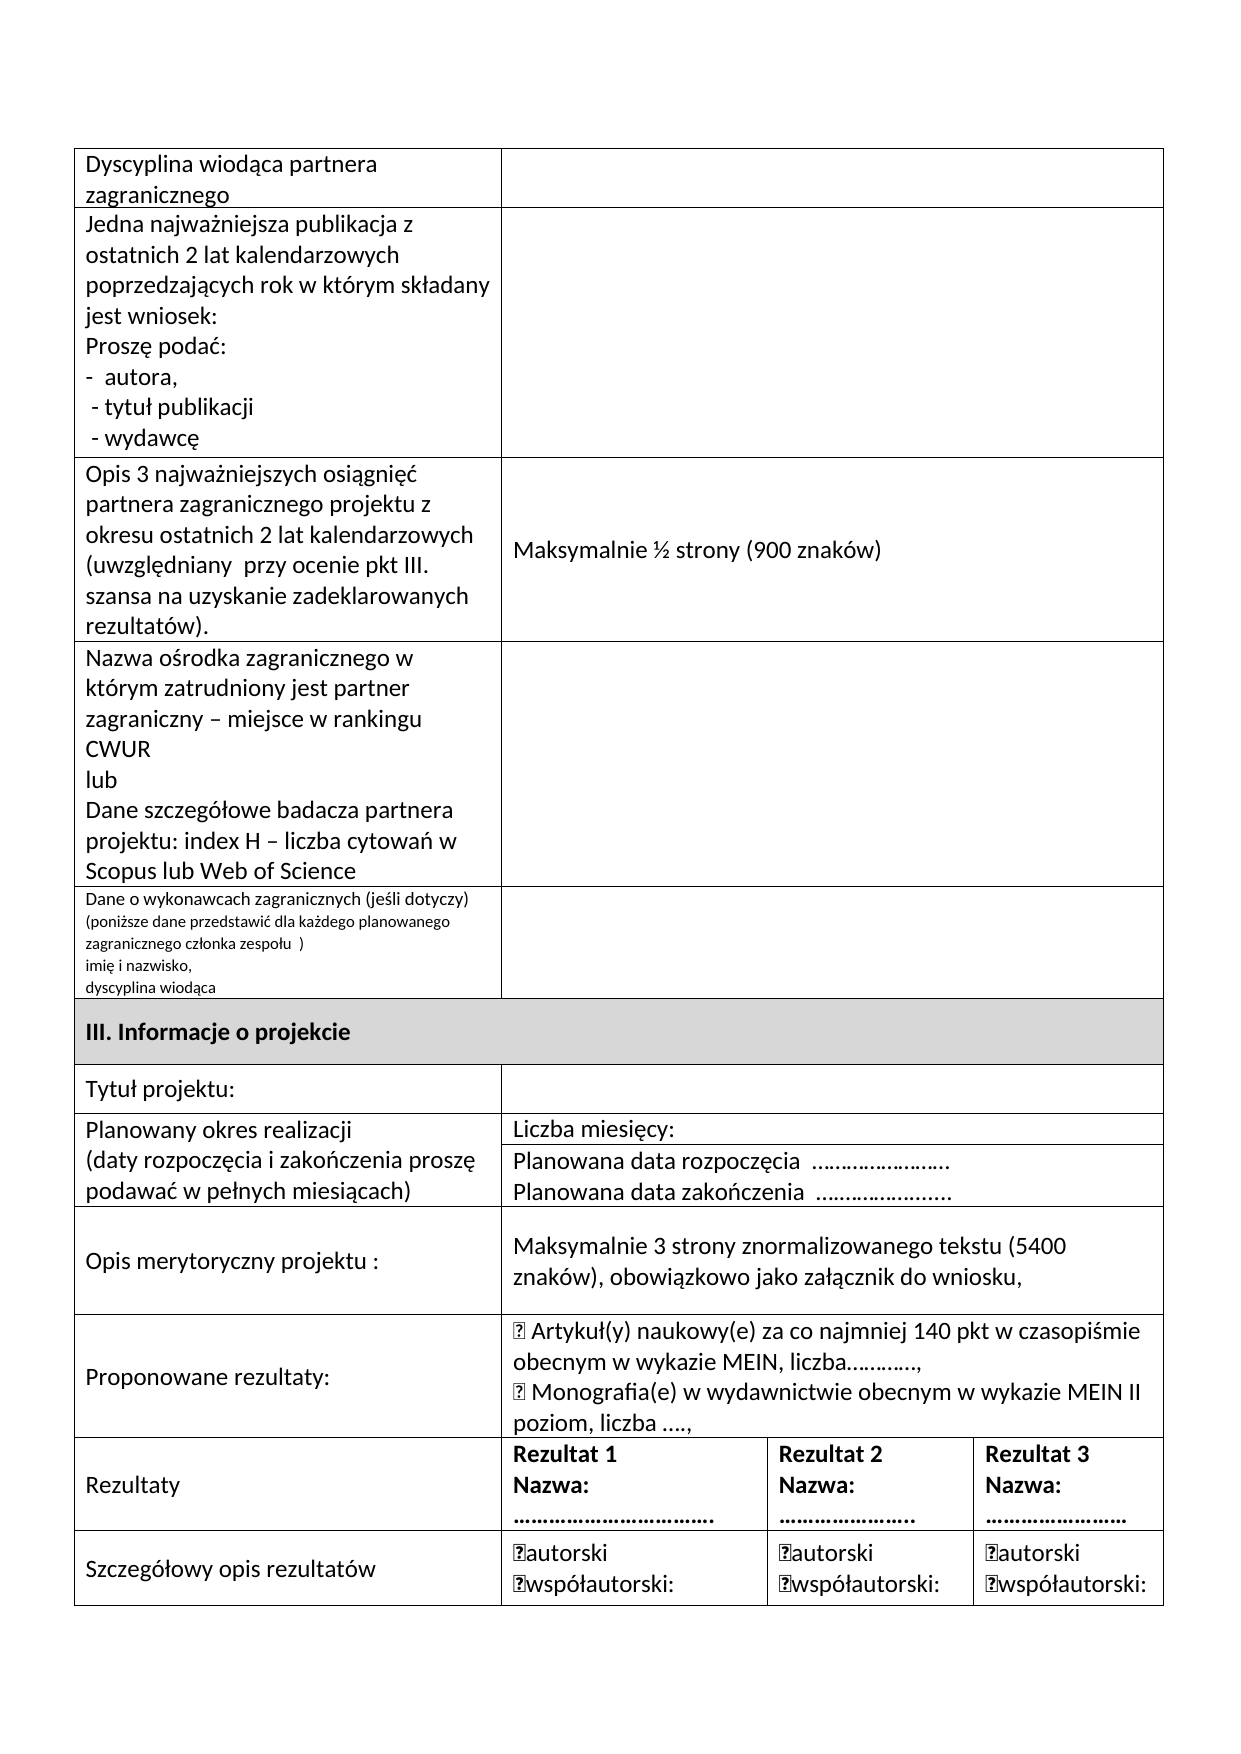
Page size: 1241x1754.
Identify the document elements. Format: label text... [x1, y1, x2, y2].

table_cell Jedna najważniejsza publikacja z ostatnich 2 lat kalendarzowych poprzedzających rok w którym składany jest wniosek: Proszę podać: - autora, - tytuł publikacji - wydawcę - rok wydania - liczbę punktów dla publikacji zgodną z punktacją MNISW [75, 208, 501, 457]
table_cell [502, 1065, 1163, 1113]
table_cell Dane o wykonawcach zagranicznych (jeśli dotyczy) (poniższe dane przedstawić dla każdego planowanego zagranicznego członka zespołu ) imię i nazwisko, dyscyplina wiodąca [75, 887, 501, 998]
table_cell [502, 208, 1163, 457]
table_cell Nazwa ośrodka zagranicznego w którym zatrudniony jest partner zagraniczny – miejsce w rankingu CWUR lub Dane szczegółowe badacza partnera projektu: index H – liczba cytowań w Scopus lub Web of Science [75, 642, 501, 886]
table_cell III. Informacje o projekcie [75, 999, 1163, 1064]
table_cell [502, 887, 1163, 998]
table_cell Planowany okres realizacji (daty rozpoczęcia i zakończenia proszę podawać w pełnych miesiącach) [75, 1114, 501, 1206]
table_cell Rezultat 3 Nazwa:…………………… [974, 1438, 1163, 1530]
table_cell Maksymalnie ½ strony (900 znaków) [502, 458, 1163, 641]
table_cell [502, 642, 1163, 886]
table_cell Rezultat 1 Nazwa: ……………………………. [502, 1438, 767, 1530]
table_cell [502, 149, 1163, 207]
table_cell Planowana data rozpoczęcia …………………… Planowana data zakończenia ….…………....... [502, 1145, 1163, 1206]
table_cell Opis merytoryczny projektu : [75, 1207, 501, 1314]
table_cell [502, 1531, 767, 1605]
table_cell Maksymalnie 3 strony znormalizowanego tekstu (5400 znaków), obowiązkowo jako załącznik do wniosku, [502, 1207, 1163, 1314]
table_cell Rezultaty [75, 1438, 501, 1530]
table_cell Rezultat 2 Nazwa:………………….. [768, 1438, 973, 1530]
table_cell  Artykuł(y) naukowy(e) za co najmniej 140 pkt w czasopiśmie obecnym w wykazie MEIN, liczba…………,  Monografia(e) w wydawnictwie obecnym w wykazie MEIN II poziom, liczba …., [502, 1315, 1163, 1437]
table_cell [768, 1531, 973, 1605]
table_cell Liczba miesięcy: [502, 1114, 1163, 1144]
table_cell Opis 3 najważniejszych osiągnięć partnera zagranicznego projektu z okresu ostatnich 2 lat kalendarzowych (uwzględniany przy ocenie pkt III. szansa na uzyskanie zadeklarowanych rezultatów). [75, 458, 501, 641]
table_cell Dyscyplina wiodąca partnera zagranicznego [75, 149, 501, 207]
table_cell Tytuł projektu: [75, 1065, 501, 1113]
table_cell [75, 1531, 501, 1605]
table_cell Proponowane rezultaty: [75, 1315, 501, 1437]
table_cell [974, 1531, 1163, 1605]
